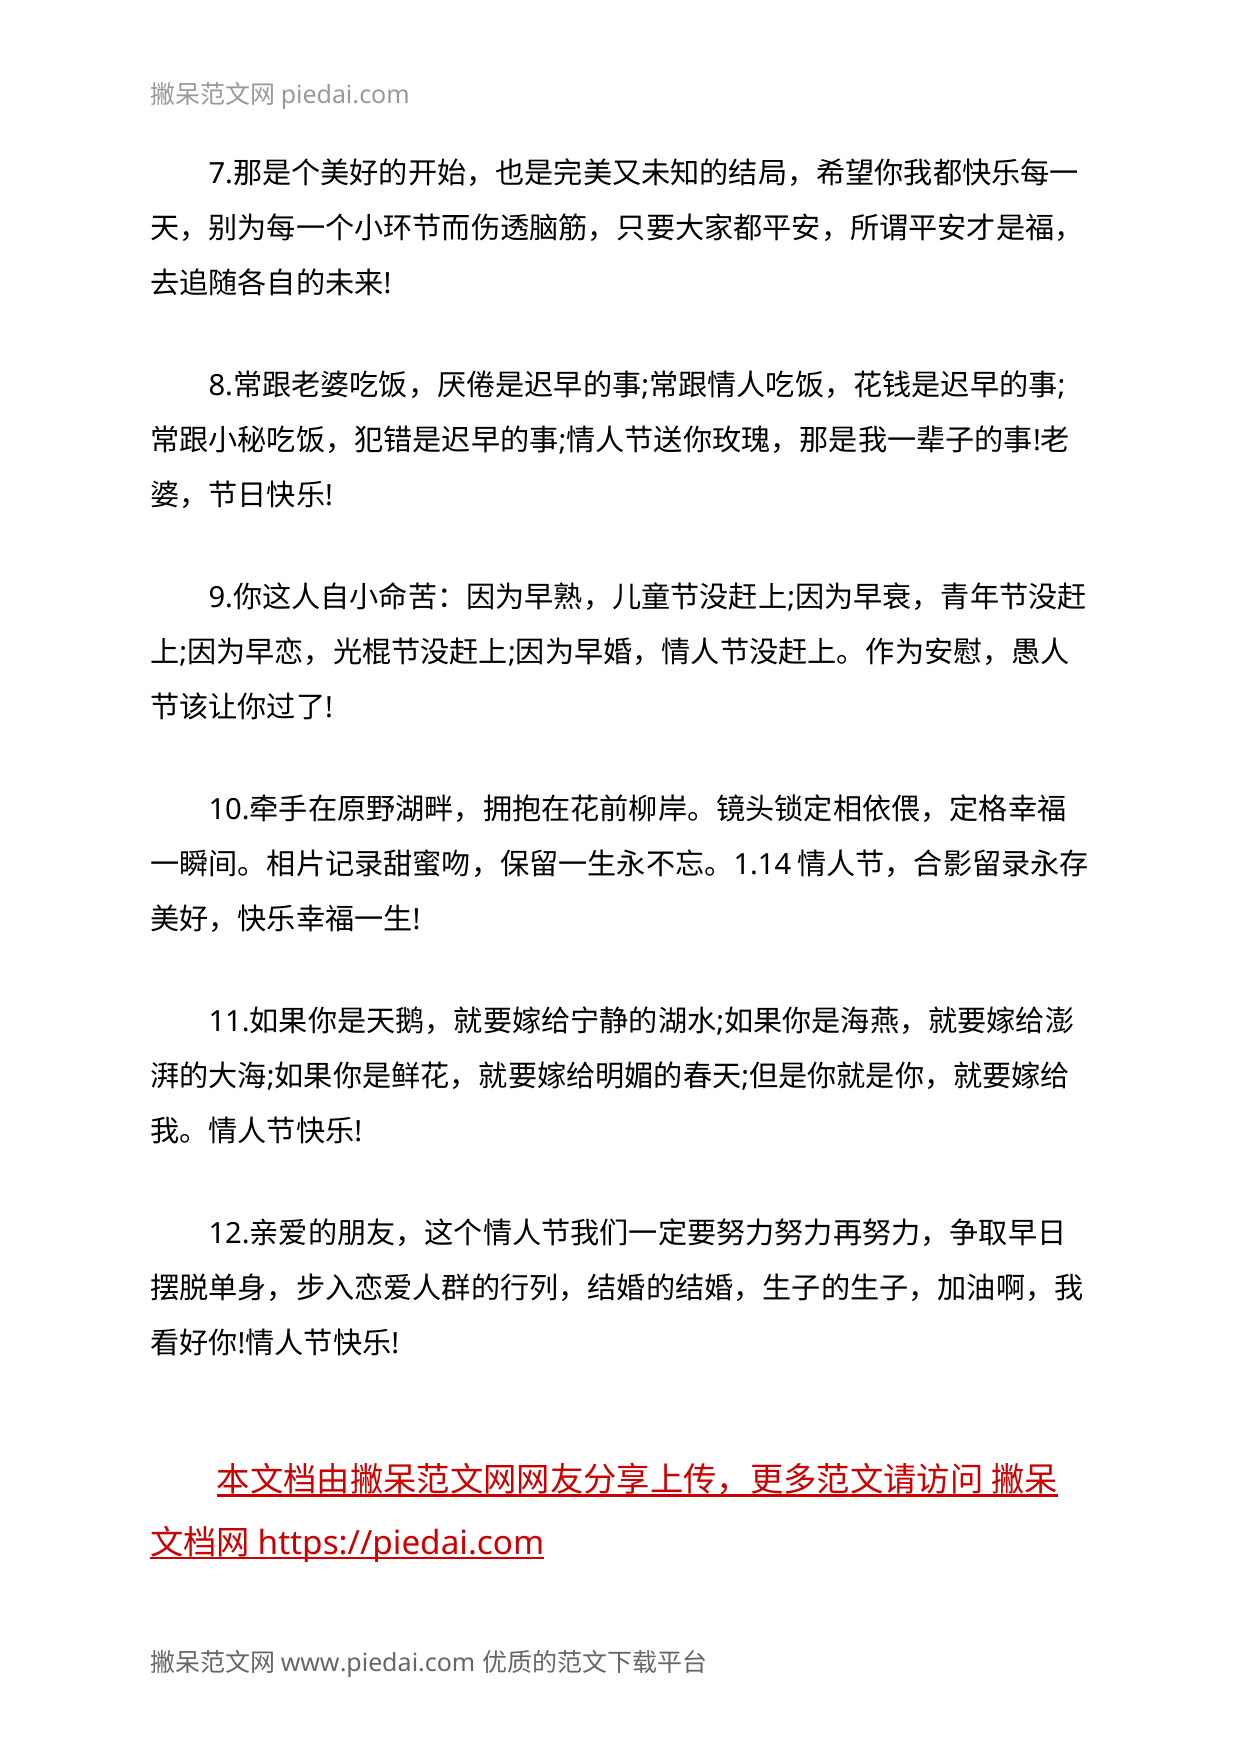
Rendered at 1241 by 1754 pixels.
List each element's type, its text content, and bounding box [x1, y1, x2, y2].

text 12.亲爱的朋友，这个情人节我们一定要努力努力再努力，争取早日摆脱单身，步入恋爱人群的行列，结婚的结婚，生子的生子，加油啊，我看好你!情人节快乐! [150, 1210, 1090, 1362]
text 本文档由撇呆范文网网友分享上传，更多范文请访问 撇呆文档网 https://piedai.com [150, 1453, 1090, 1564]
text 7.那是个美好的开始，也是完美又未知的结局，希望你我都快乐每一天，别为每一个小环节而伤透脑筋，只要大家都平安，所谓平安才是福，去追随各自的未来! [150, 150, 1090, 302]
text 8.常跟老婆吃饭，厌倦是迟早的事;常跟情人吃饭，花钱是迟早的事;常跟小秘吃饭，犯错是迟早的事;情人节送你玫瑰，那是我一辈子的事!老婆，节日快乐! [150, 362, 1090, 514]
text 11.如果你是天鹅，就要嫁给宁静的湖水;如果你是海燕，就要嫁给澎湃的大海;如果你是鲜花，就要嫁给明媚的春天;但是你就是你，就要嫁给我。情人节快乐! [150, 998, 1090, 1150]
text 10.牵手在原野湖畔，拥抱在花前柳岸。镜头锁定相依偎，定格幸福一瞬间。相片记录甜蜜吻，保留一生永不忘。1.14情人节，合影留录永存美好，快乐幸福一生! [150, 786, 1090, 938]
text 9.你这人自小命苦：因为早熟，儿童节没赶上;因为早衰，青年节没赶上;因为早恋，光棍节没赶上;因为早婚，情人节没赶上。作为安慰，愚人节该让你过了! [150, 574, 1090, 726]
